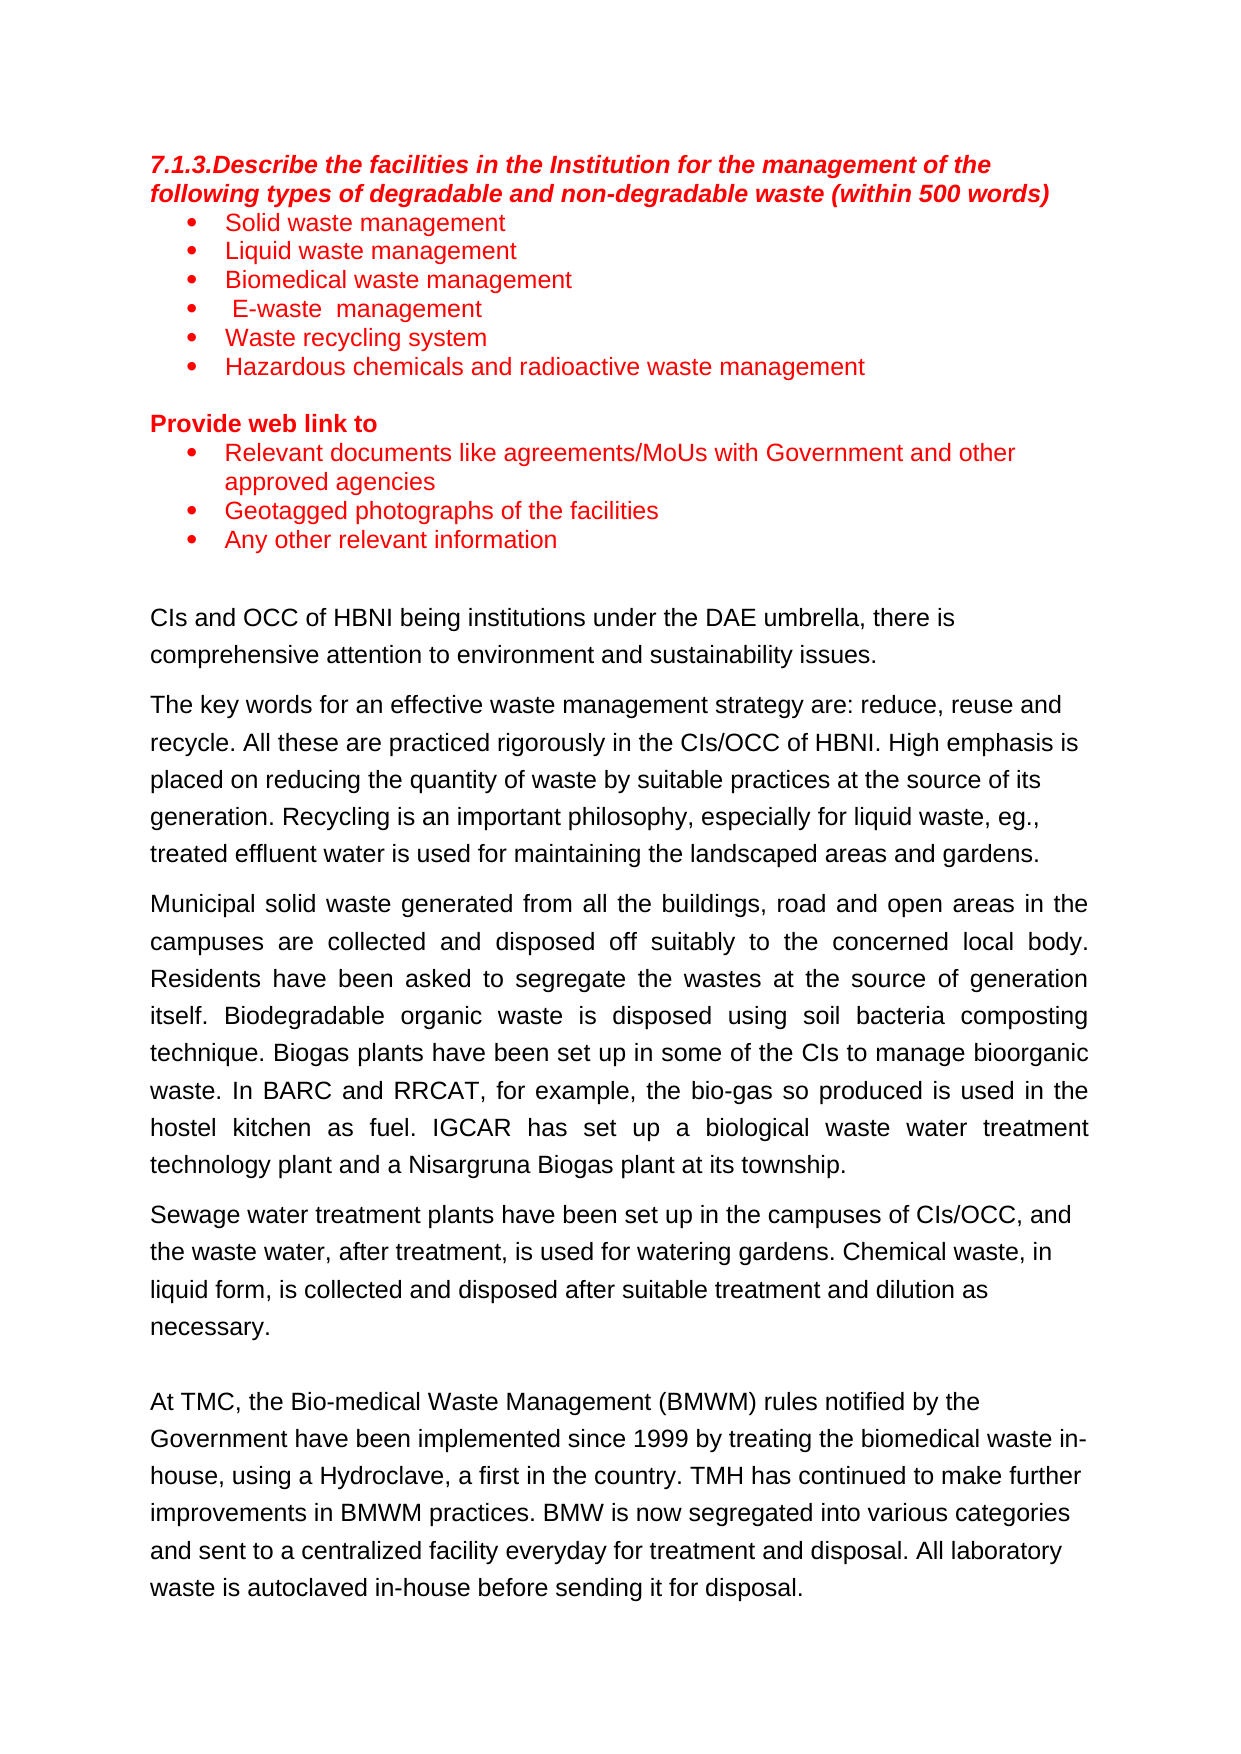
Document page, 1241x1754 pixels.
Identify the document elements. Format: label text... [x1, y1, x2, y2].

list Liquid waste management [187, 236, 1090, 265]
list Biomedical waste management [187, 265, 1090, 294]
list Relevant documents like agreements/MoUs with Government and other approved agencies [187, 438, 1090, 496]
list Hazardous chemicals and radioactive waste management [187, 352, 1090, 381]
text At TMC, the Bio-medical Waste Management (BMWM) rules notified by the Government have been implemented since 1999 by treating the biomedical waste in-house, using a Hydroclave, a first in the country. TMH has continued to make further improvements in BMWM practices. BMW is now segregated into various categories and sent to a centralized facility everyday for treatment and disposal. All laboratory waste is autoclaved in-house before sending it for disposal. [150, 1387, 1090, 1602]
text Sewage water treatment plants have been set up in the campuses of CIs/OCC, and the waste water, after treatment, is used for watering gardens. Chemical waste, in liquid form, is collected and disposed after suitable treatment and dilution as necessary. [150, 1200, 1090, 1341]
text Municipal solid waste generated from all the buildings, road and open areas in the campuses are collected and disposed off suitably to the concerned local body. Residents have been asked to segregate the wastes at the source of generation itself. Biodegradable organic waste is disposed using soil bacteria composting technique. Biogas plants have been set up in some of the CIs to manage bioorganic waste. In BARC and RRCAT, for example, the bio-gas so produced is used in the hostel kitchen as fuel. IGCAR has set up a biological waste water treatment technology plant and a Nisargruna Biogas plant at its township. [150, 889, 1090, 1179]
list Waste recycling system [187, 323, 1090, 352]
text The key words for an effective waste management strategy are: reduce, reuse and recycle. All these are practiced rigorously in the CIs/OCC of HBNI. High emphasis is placed on reducing the quantity of waste by suitable practices at the source of its generation. Recycling is an important philosophy, especially for liquid waste, eg., treated effluent water is used for maintaining the landscaped areas and gardens. [150, 690, 1090, 868]
text CIs and OCC of HBNI being institutions under the DAE umbrella, there is comprehensive attention to environment and sustainability issues. [150, 603, 1090, 669]
list Geotagged photographs of the facilities [187, 496, 1090, 524]
list E-waste management [187, 294, 1090, 323]
text Provide web link to [150, 409, 1090, 438]
text 7.1.3.Describe the facilities in the Institution for the management of the following types of degradable and non-degradable waste (within 500 words) [150, 150, 1090, 207]
list Any other relevant information [187, 524, 1090, 553]
list Solid waste management [187, 207, 1090, 236]
